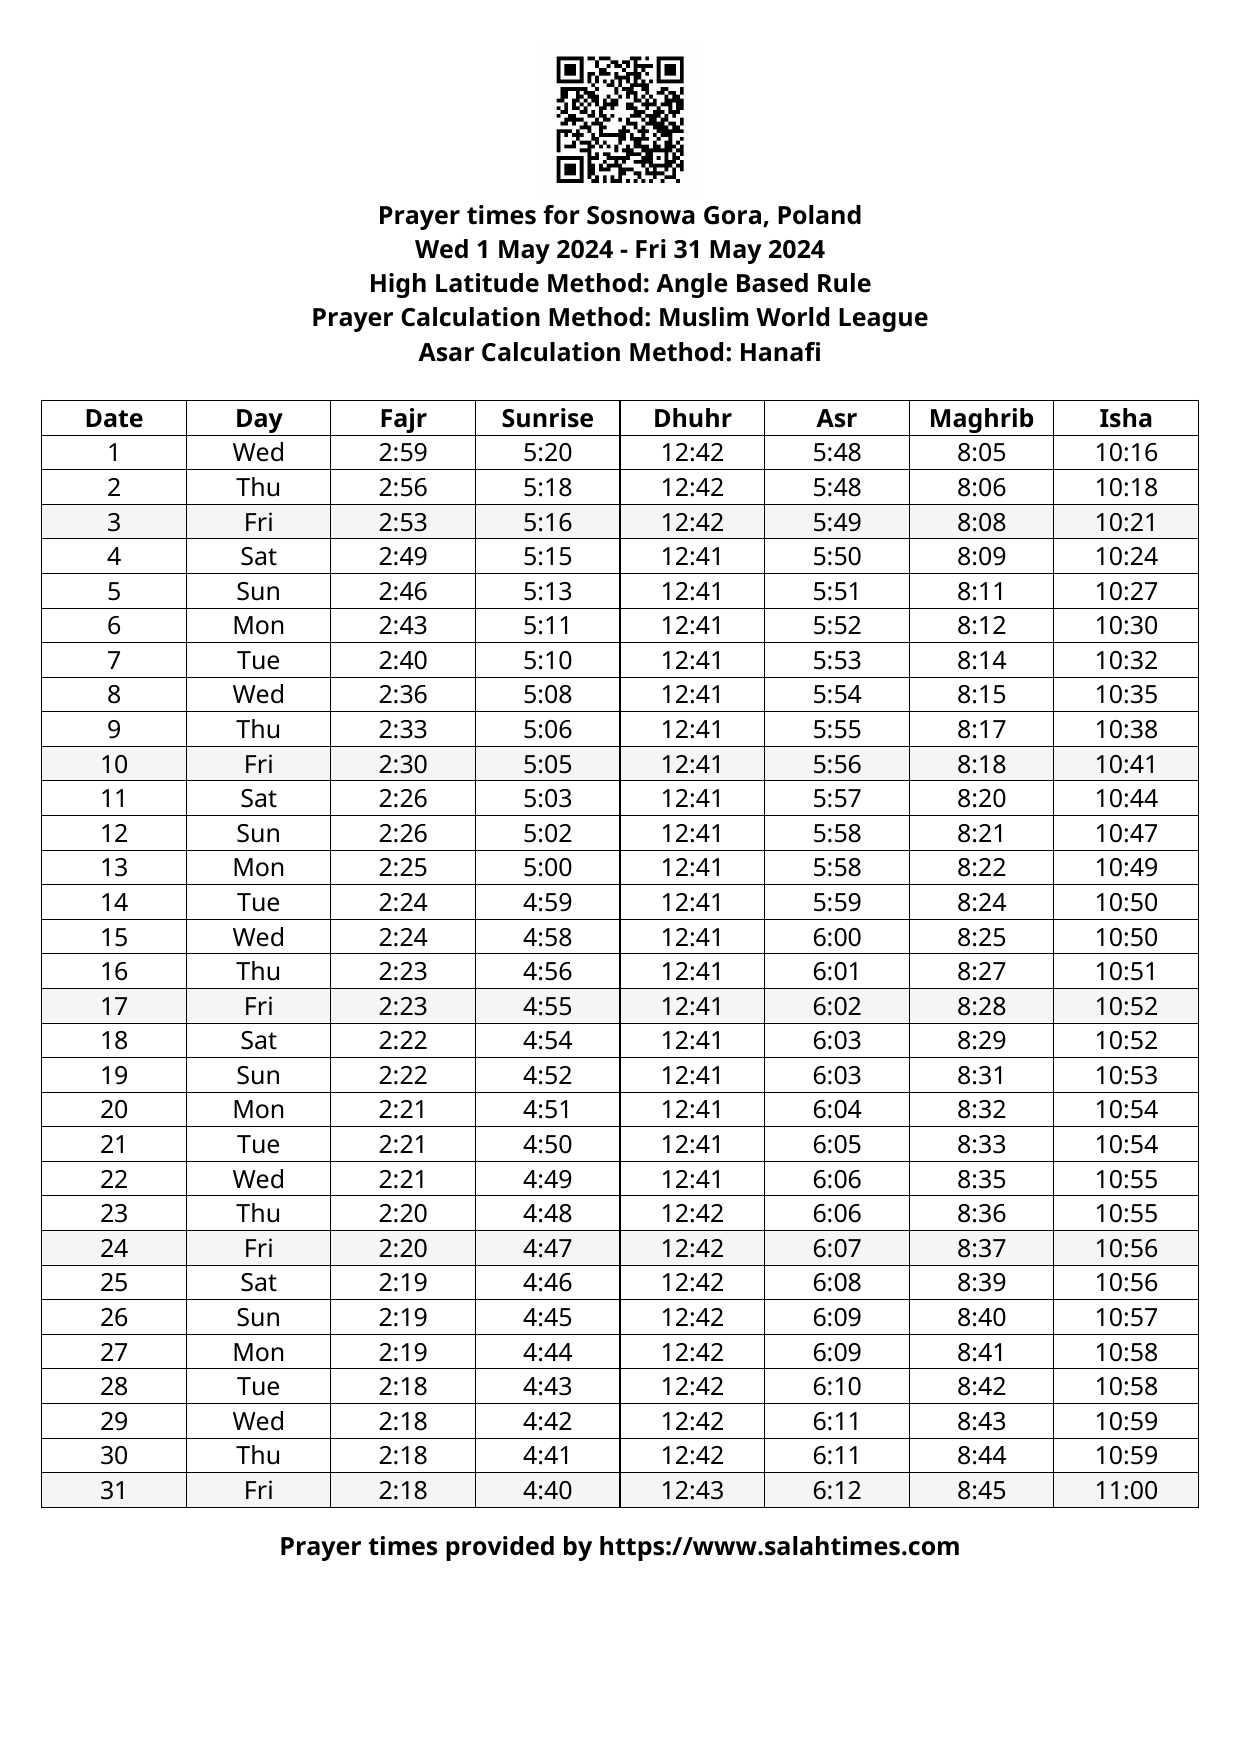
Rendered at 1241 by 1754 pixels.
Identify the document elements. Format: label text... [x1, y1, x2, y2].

table_cell 2:18 [331, 1404, 475, 1437]
table_cell Sun [187, 1300, 330, 1334]
table_cell Thu [187, 954, 330, 988]
table_cell 5:58 [765, 851, 909, 884]
table_cell Sat [187, 781, 330, 815]
table_cell 6:02 [765, 989, 909, 1022]
table_cell 2:19 [331, 1335, 475, 1368]
table_cell 2:22 [331, 1024, 475, 1057]
text High Latitude Method: Angle Based Rule [42, 266, 1198, 300]
table_cell 8:17 [910, 712, 1053, 746]
text Prayer times provided by https://www.salahtimes.com [42, 1528, 1198, 1563]
table_cell 10:38 [1054, 712, 1198, 746]
table_cell 10:21 [1054, 505, 1198, 538]
table_cell 2:24 [331, 920, 475, 953]
table_cell 4:46 [476, 1266, 619, 1299]
table_cell 8:18 [910, 747, 1053, 780]
table_cell 12:41 [621, 989, 764, 1022]
table_cell Thu [187, 1439, 330, 1472]
table_cell 4:50 [476, 1127, 619, 1161]
table_cell 6:11 [765, 1439, 909, 1472]
table_cell 5:52 [765, 609, 909, 642]
table_cell 10:56 [1054, 1266, 1198, 1299]
table_cell Sun [187, 816, 330, 849]
table_cell 8:24 [910, 885, 1053, 919]
table_cell Wed [187, 1162, 330, 1195]
table_cell 10:54 [1054, 1093, 1198, 1126]
table_cell Mon [187, 851, 330, 884]
table_cell 8:43 [910, 1404, 1053, 1437]
text Wed 1 May 2024 - Fri 31 May 2024 [42, 232, 1198, 266]
table_cell 8:06 [910, 470, 1053, 504]
table_cell 16 [42, 954, 186, 988]
table_cell 5:18 [476, 470, 619, 504]
table_cell 8:22 [910, 851, 1053, 884]
table_header Fajr [331, 401, 475, 434]
table_header Dhuhr [621, 401, 764, 434]
table_cell 10:35 [1054, 678, 1198, 711]
table_cell 4:58 [476, 920, 619, 953]
table_cell 20 [42, 1093, 186, 1126]
table_cell 5:02 [476, 816, 619, 849]
table_cell 8:35 [910, 1162, 1053, 1195]
table_cell 12:41 [621, 574, 764, 607]
table_cell 12:42 [621, 1266, 764, 1299]
table_cell 5:48 [765, 470, 909, 504]
table_cell 26 [42, 1300, 186, 1334]
text Prayer times for Sosnowa Gora, Poland [42, 198, 1198, 232]
table_cell 15 [42, 920, 186, 953]
table_cell 10:59 [1054, 1439, 1198, 1472]
table_cell 12:42 [621, 1300, 764, 1334]
picture [542, 41, 699, 198]
table_cell 12:42 [621, 1439, 764, 1472]
table_cell Tue [187, 885, 330, 919]
table_cell 6 [42, 609, 186, 642]
table_cell 2:49 [331, 539, 475, 573]
table_cell 8:36 [910, 1196, 1053, 1230]
table_cell 18 [42, 1024, 186, 1057]
table_cell 12:41 [621, 816, 764, 849]
table_cell 6:10 [765, 1369, 909, 1403]
table_cell 8:39 [910, 1266, 1053, 1299]
table_cell 3 [42, 505, 186, 538]
table_cell 12:41 [621, 712, 764, 746]
table_cell 6:01 [765, 954, 909, 988]
table_cell 2:18 [331, 1473, 475, 1507]
table_header Isha [1054, 401, 1198, 434]
table_cell Tue [187, 1369, 330, 1403]
table_cell 4:55 [476, 989, 619, 1022]
table_cell 2:25 [331, 851, 475, 884]
table_cell 8:09 [910, 539, 1053, 573]
table_cell 12:41 [621, 609, 764, 642]
table_cell 12:41 [621, 1093, 764, 1126]
table_cell 10:58 [1054, 1369, 1198, 1403]
table_cell 8:08 [910, 505, 1053, 538]
table_cell 2:20 [331, 1196, 475, 1230]
table_cell 8:41 [910, 1335, 1053, 1368]
table_cell 6:00 [765, 920, 909, 953]
table_header Date [42, 401, 186, 434]
table_cell Sun [187, 1058, 330, 1092]
table_cell 29 [42, 1404, 186, 1437]
table_cell 12:41 [621, 539, 764, 573]
table_cell 12:41 [621, 1127, 764, 1161]
table_cell 8:33 [910, 1127, 1053, 1161]
table_cell 8:25 [910, 920, 1053, 953]
table_cell 10:53 [1054, 1058, 1198, 1092]
table_cell 2:19 [331, 1266, 475, 1299]
table_cell 5:16 [476, 505, 619, 538]
table_cell 6:06 [765, 1196, 909, 1230]
table_cell 5 [42, 574, 186, 607]
table_cell Wed [187, 678, 330, 711]
table_cell 10:47 [1054, 816, 1198, 849]
table_cell Tue [187, 1127, 330, 1161]
table_cell 4:47 [476, 1231, 619, 1264]
table_cell 2:19 [331, 1300, 475, 1334]
table_cell 6:03 [765, 1058, 909, 1092]
table_cell 2:26 [331, 781, 475, 815]
table_cell 22 [42, 1162, 186, 1195]
table_cell 8:28 [910, 989, 1053, 1022]
table_cell 10:44 [1054, 781, 1198, 815]
table_cell 2:20 [331, 1231, 475, 1264]
table_header Asr [765, 401, 909, 434]
table_cell 4:43 [476, 1369, 619, 1403]
table_cell 10:41 [1054, 747, 1198, 780]
table_cell 4:56 [476, 954, 619, 988]
table_cell Wed [187, 920, 330, 953]
table_cell 19 [42, 1058, 186, 1092]
table_cell 5:58 [765, 816, 909, 849]
table_cell 5:05 [476, 747, 619, 780]
table_cell 8:40 [910, 1300, 1053, 1334]
table_cell 2:18 [331, 1369, 475, 1403]
table_cell 8:15 [910, 678, 1053, 711]
table_cell 1 [42, 436, 186, 469]
table_cell 5:15 [476, 539, 619, 573]
table_cell 10:52 [1054, 1024, 1198, 1057]
table_cell 8:27 [910, 954, 1053, 988]
table_cell 12:41 [621, 851, 764, 884]
table_cell 2:26 [331, 816, 475, 849]
table_cell Sun [187, 574, 330, 607]
table_cell 2:36 [331, 678, 475, 711]
table_cell 5:54 [765, 678, 909, 711]
table_cell 10:59 [1054, 1404, 1198, 1437]
table_cell 12:43 [621, 1473, 764, 1507]
table_header Sunrise [476, 401, 619, 434]
table_cell 2:23 [331, 954, 475, 988]
table_cell 5:51 [765, 574, 909, 607]
table_cell 10:49 [1054, 851, 1198, 884]
table_cell 4:49 [476, 1162, 619, 1195]
table_cell 8:29 [910, 1024, 1053, 1057]
table_header Maghrib [910, 401, 1053, 434]
table_cell 4:41 [476, 1439, 619, 1472]
table_cell 7 [42, 643, 186, 677]
table_cell Mon [187, 609, 330, 642]
table_cell Fri [187, 1231, 330, 1264]
table_cell 5:03 [476, 781, 619, 815]
table_cell 10:52 [1054, 989, 1198, 1022]
table_cell 6:11 [765, 1404, 909, 1437]
table_cell 4:40 [476, 1473, 619, 1507]
table_cell 8:05 [910, 436, 1053, 469]
table_cell 10:55 [1054, 1162, 1198, 1195]
table_cell 12:41 [621, 1058, 764, 1092]
table_cell 4:42 [476, 1404, 619, 1437]
table_cell 11:00 [1054, 1473, 1198, 1507]
table_cell 6:03 [765, 1024, 909, 1057]
table_cell Wed [187, 436, 330, 469]
table_cell 23 [42, 1196, 186, 1230]
table_cell 10:27 [1054, 574, 1198, 607]
table_cell 4:54 [476, 1024, 619, 1057]
table_cell 12:42 [621, 1335, 764, 1368]
table_cell Sat [187, 1266, 330, 1299]
table_cell 21 [42, 1127, 186, 1161]
table_cell 30 [42, 1439, 186, 1472]
table_cell 8:31 [910, 1058, 1053, 1092]
table_cell 2:22 [331, 1058, 475, 1092]
table_cell 4:44 [476, 1335, 619, 1368]
table_cell 5:55 [765, 712, 909, 746]
table_cell 12:42 [621, 1196, 764, 1230]
table_cell 27 [42, 1335, 186, 1368]
table_header Day [187, 401, 330, 434]
table_cell 10 [42, 747, 186, 780]
table_cell 10:55 [1054, 1196, 1198, 1230]
table_cell 2:21 [331, 1093, 475, 1126]
table_cell 14 [42, 885, 186, 919]
table_cell 2:53 [331, 505, 475, 538]
table_cell 2:21 [331, 1127, 475, 1161]
table_cell 12:41 [621, 920, 764, 953]
table_cell 2 [42, 470, 186, 504]
table_cell 5:08 [476, 678, 619, 711]
table_cell Fri [187, 505, 330, 538]
table_cell 6:04 [765, 1093, 909, 1126]
table_cell 8 [42, 678, 186, 711]
table_cell 6:05 [765, 1127, 909, 1161]
table_cell 10:58 [1054, 1335, 1198, 1368]
table_cell 4:45 [476, 1300, 619, 1334]
table_cell 2:59 [331, 436, 475, 469]
table_cell 6:07 [765, 1231, 909, 1264]
table_cell 5:00 [476, 851, 619, 884]
table_cell 12:41 [621, 885, 764, 919]
table_cell 5:06 [476, 712, 619, 746]
table_cell 12:42 [621, 505, 764, 538]
table_cell 5:53 [765, 643, 909, 677]
table_cell 8:32 [910, 1093, 1053, 1126]
table_cell Mon [187, 1335, 330, 1368]
table_cell 5:49 [765, 505, 909, 538]
table_cell 10:56 [1054, 1231, 1198, 1264]
table_cell 25 [42, 1266, 186, 1299]
table_cell 12:42 [621, 1231, 764, 1264]
table_cell 5:57 [765, 781, 909, 815]
table_cell 6:12 [765, 1473, 909, 1507]
table_cell 8:12 [910, 609, 1053, 642]
table_cell 2:23 [331, 989, 475, 1022]
table_cell 10:32 [1054, 643, 1198, 677]
table_cell 12:42 [621, 1404, 764, 1437]
table_cell Sat [187, 539, 330, 573]
table_cell 12:41 [621, 1162, 764, 1195]
table_cell Fri [187, 747, 330, 780]
table_cell 6:09 [765, 1335, 909, 1368]
table_cell Mon [187, 1093, 330, 1126]
table_cell 8:20 [910, 781, 1053, 815]
table_cell 31 [42, 1473, 186, 1507]
table_cell 5:13 [476, 574, 619, 607]
table_cell 12:42 [621, 436, 764, 469]
table_cell 10:24 [1054, 539, 1198, 573]
table_cell 12:41 [621, 1024, 764, 1057]
table_cell 5:48 [765, 436, 909, 469]
table_cell 8:14 [910, 643, 1053, 677]
table_cell 10:30 [1054, 609, 1198, 642]
table_cell 12:42 [621, 1369, 764, 1403]
table_cell Wed [187, 1404, 330, 1437]
table_cell 2:40 [331, 643, 475, 677]
table_cell 2:46 [331, 574, 475, 607]
table_cell 8:11 [910, 574, 1053, 607]
table_cell Sat [187, 1024, 330, 1057]
table_cell 8:44 [910, 1439, 1053, 1472]
table_cell 4:51 [476, 1093, 619, 1126]
table_cell 5:56 [765, 747, 909, 780]
table_cell Fri [187, 989, 330, 1022]
table_cell 10:18 [1054, 470, 1198, 504]
table_cell 4 [42, 539, 186, 573]
table_cell 10:50 [1054, 885, 1198, 919]
table_cell 2:21 [331, 1162, 475, 1195]
table_cell 2:33 [331, 712, 475, 746]
text Prayer Calculation Method: Muslim World League [42, 300, 1198, 334]
table_cell 10:54 [1054, 1127, 1198, 1161]
table_cell 28 [42, 1369, 186, 1403]
table_cell 2:18 [331, 1439, 475, 1472]
table_cell 5:10 [476, 643, 619, 677]
table_cell 2:56 [331, 470, 475, 504]
table_cell 11 [42, 781, 186, 815]
table_cell 10:57 [1054, 1300, 1198, 1334]
table_cell 6:08 [765, 1266, 909, 1299]
table_cell Thu [187, 470, 330, 504]
table_cell 2:43 [331, 609, 475, 642]
table_cell 5:11 [476, 609, 619, 642]
table_cell 5:59 [765, 885, 909, 919]
table_cell 8:37 [910, 1231, 1053, 1264]
table_cell 5:20 [476, 436, 619, 469]
table_cell 6:09 [765, 1300, 909, 1334]
table_cell 12:42 [621, 470, 764, 504]
table_cell 12:41 [621, 643, 764, 677]
table_cell 13 [42, 851, 186, 884]
table_cell 24 [42, 1231, 186, 1264]
table_cell 12:41 [621, 747, 764, 780]
table_cell Thu [187, 1196, 330, 1230]
table_cell 4:48 [476, 1196, 619, 1230]
table_cell 10:51 [1054, 954, 1198, 988]
table_cell 10:16 [1054, 436, 1198, 469]
table_cell 8:42 [910, 1369, 1053, 1403]
table_cell 10:50 [1054, 920, 1198, 953]
table_cell 17 [42, 989, 186, 1022]
table_cell Thu [187, 712, 330, 746]
table_cell 12:41 [621, 954, 764, 988]
table_cell 2:30 [331, 747, 475, 780]
text Asar Calculation Method: Hanafi [42, 334, 1198, 368]
table_cell 12:41 [621, 678, 764, 711]
table_cell Fri [187, 1473, 330, 1507]
table_cell 12:41 [621, 781, 764, 815]
table_cell 4:59 [476, 885, 619, 919]
table_cell 5:50 [765, 539, 909, 573]
table_cell 8:45 [910, 1473, 1053, 1507]
table_cell 12 [42, 816, 186, 849]
table_cell 4:52 [476, 1058, 619, 1092]
table_cell 8:21 [910, 816, 1053, 849]
table_cell Tue [187, 643, 330, 677]
table_cell 6:06 [765, 1162, 909, 1195]
table_cell 9 [42, 712, 186, 746]
table_cell 2:24 [331, 885, 475, 919]
